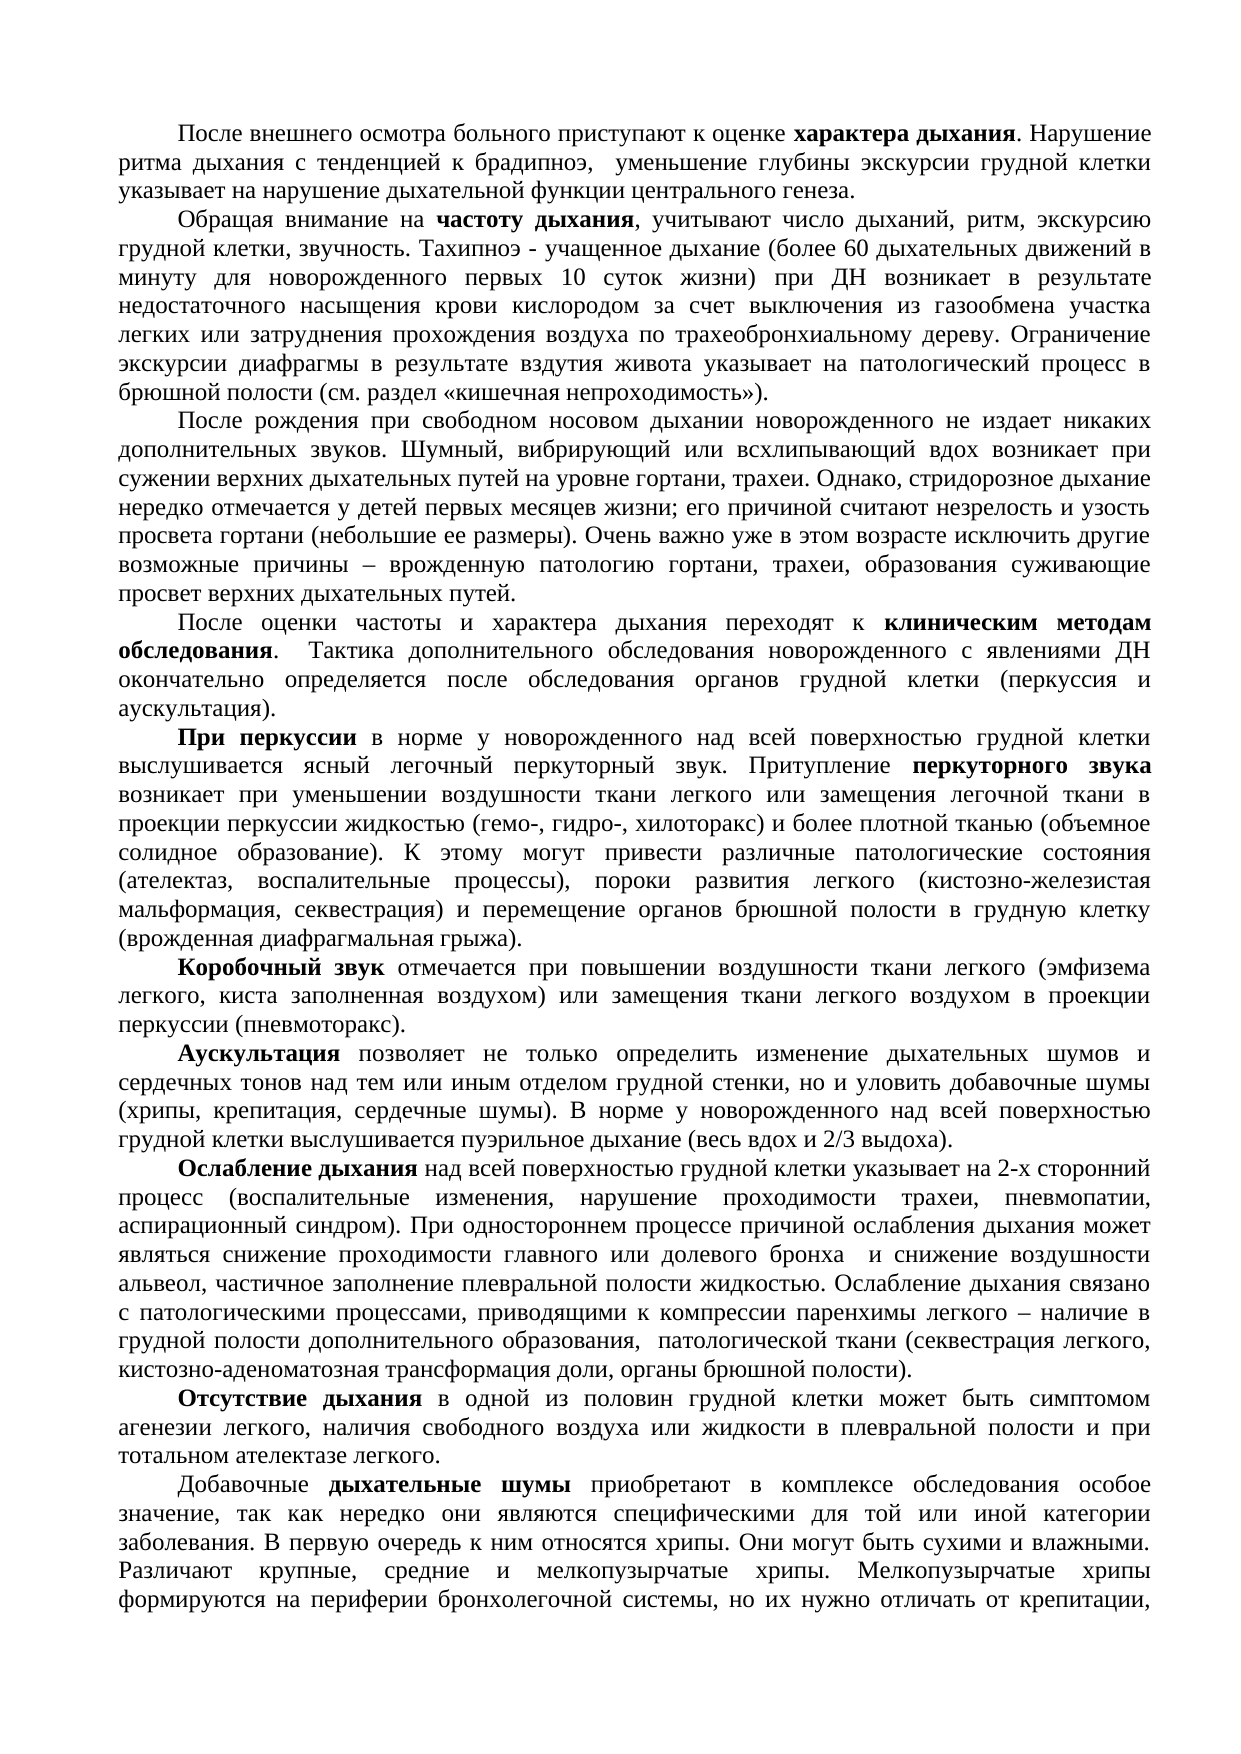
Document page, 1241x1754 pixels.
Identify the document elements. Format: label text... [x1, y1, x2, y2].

text После внешнего осмотра больного приступают к оценке характера дыхания. Нарушение ритма дыхания с тенденцией к брадипноэ, уменьшение глубины экскурсии грудной клетки указывает на нарушение дыхательной функции центрального генеза. [118, 118, 1152, 204]
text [118, 1469, 1152, 1613]
text Аускультация позволяет не только определить изменение дыхательных шумов и сердечных тонов над тем или иным отделом грудной стенки, но и уловить добавочные шумы (хрипы, крепитация, сердечные шумы). В норме у новорожденного над всей поверхностью грудной клетки выслушивается пуэрильное дыхание (весь вдох и 2/3 выдоха). [118, 1038, 1152, 1153]
text При перкуссии в норме у новорожденного над всей поверхностью грудной клетки выслушивается ясный легочный перкуторный звук. Притупление перкуторного звука возникает при уменьшении воздушности ткани легкого или замещения легочной ткани в проекции перкуссии жидкостью (гемо-, гидро-, хилоторакс) и более плотной тканью (объемное солидное образование). К этому могут привести различные патологические состояния (ателектаз, воспалительные процессы), пороки развития легкого (кистозно-железистая мальформация, секвестрация) и перемещение органов брюшной полости в грудную клетку (врожденная диафрагмальная грыжа). [118, 722, 1152, 952]
text Обращая внимание на частоту дыхания, учитывают число дыханий, ритм, экскурсию грудной клетки, звучность. Тахипноэ - учащенное дыхание (более 60 дыхательных движений в минуту для новорожденного первых 10 суток жизни) при ДН возникает в результате недостаточного насыщения крови кислородом за счет выключения из газообмена участка легких или затруднения прохождения воздуха по трахеобронхиальному дереву. Ограничение экскурсии диафрагмы в результате вздутия живота указывает на патологический процесс в брюшной полости (см. раздел «кишечная непроходимость»). [118, 204, 1152, 406]
text После оценки частоты и характера дыхания переходят к клиническим методам обследования. Тактика дополнительного обследования новорожденного с явлениями ДН окончательно определяется после обследования органов грудной клетки (перкуссия и аускультация). [118, 607, 1152, 722]
text После рождения при свободном носовом дыхании новорожденного не издает никаких дополнительных звуков. Шумный, вибрирующий или всхлипывающий вдох возникает при сужении верхних дыхательных путей на уровне гортани, трахеи. Однако, стридорозное дыхание нередко отмечается у детей первых месяцев жизни; его причиной считают незрелость и узость просвета гортани (небольшие ее размеры). Очень важно уже в этом возрасте исключить другие возможные причины – врожденную патологию гортани, трахеи, образования суживающие просвет верхних дыхательных путей. [118, 406, 1152, 607]
text Отсутствие дыхания в одной из половин грудной клетки может быть симптомом агенезии легкого, наличия свободного воздуха или жидкости в плевральной полости и при тотальном ателектазе легкого. [118, 1383, 1152, 1469]
text Коробочный звук отмечается при повышении воздушности ткани легкого (эмфизема легкого, киста заполненная воздухом) или замещения ткани легкого воздухом в проекции перкуссии (пневмоторакс). [118, 952, 1152, 1038]
text Ослабление дыхания над всей поверхностью грудной клетки указывает на 2-х сторонний процесс (воспалительные изменения, нарушение проходимости трахеи, пневмопатии, аспирационный синдром). При одностороннем процессе причиной ослабления дыхания может являться снижение проходимости главного или долевого бронха и снижение воздушности альвеол, частичное заполнение плевральной полости жидкостью. Ослабление дыхания связано с патологическими процессами, приводящими к компрессии паренхимы легкого – наличие в грудной полости дополнительного образования, патологической ткани (секвестрация легкого, кистозно-аденоматозная трансформация доли, органы брюшной полости). [118, 1153, 1152, 1383]
